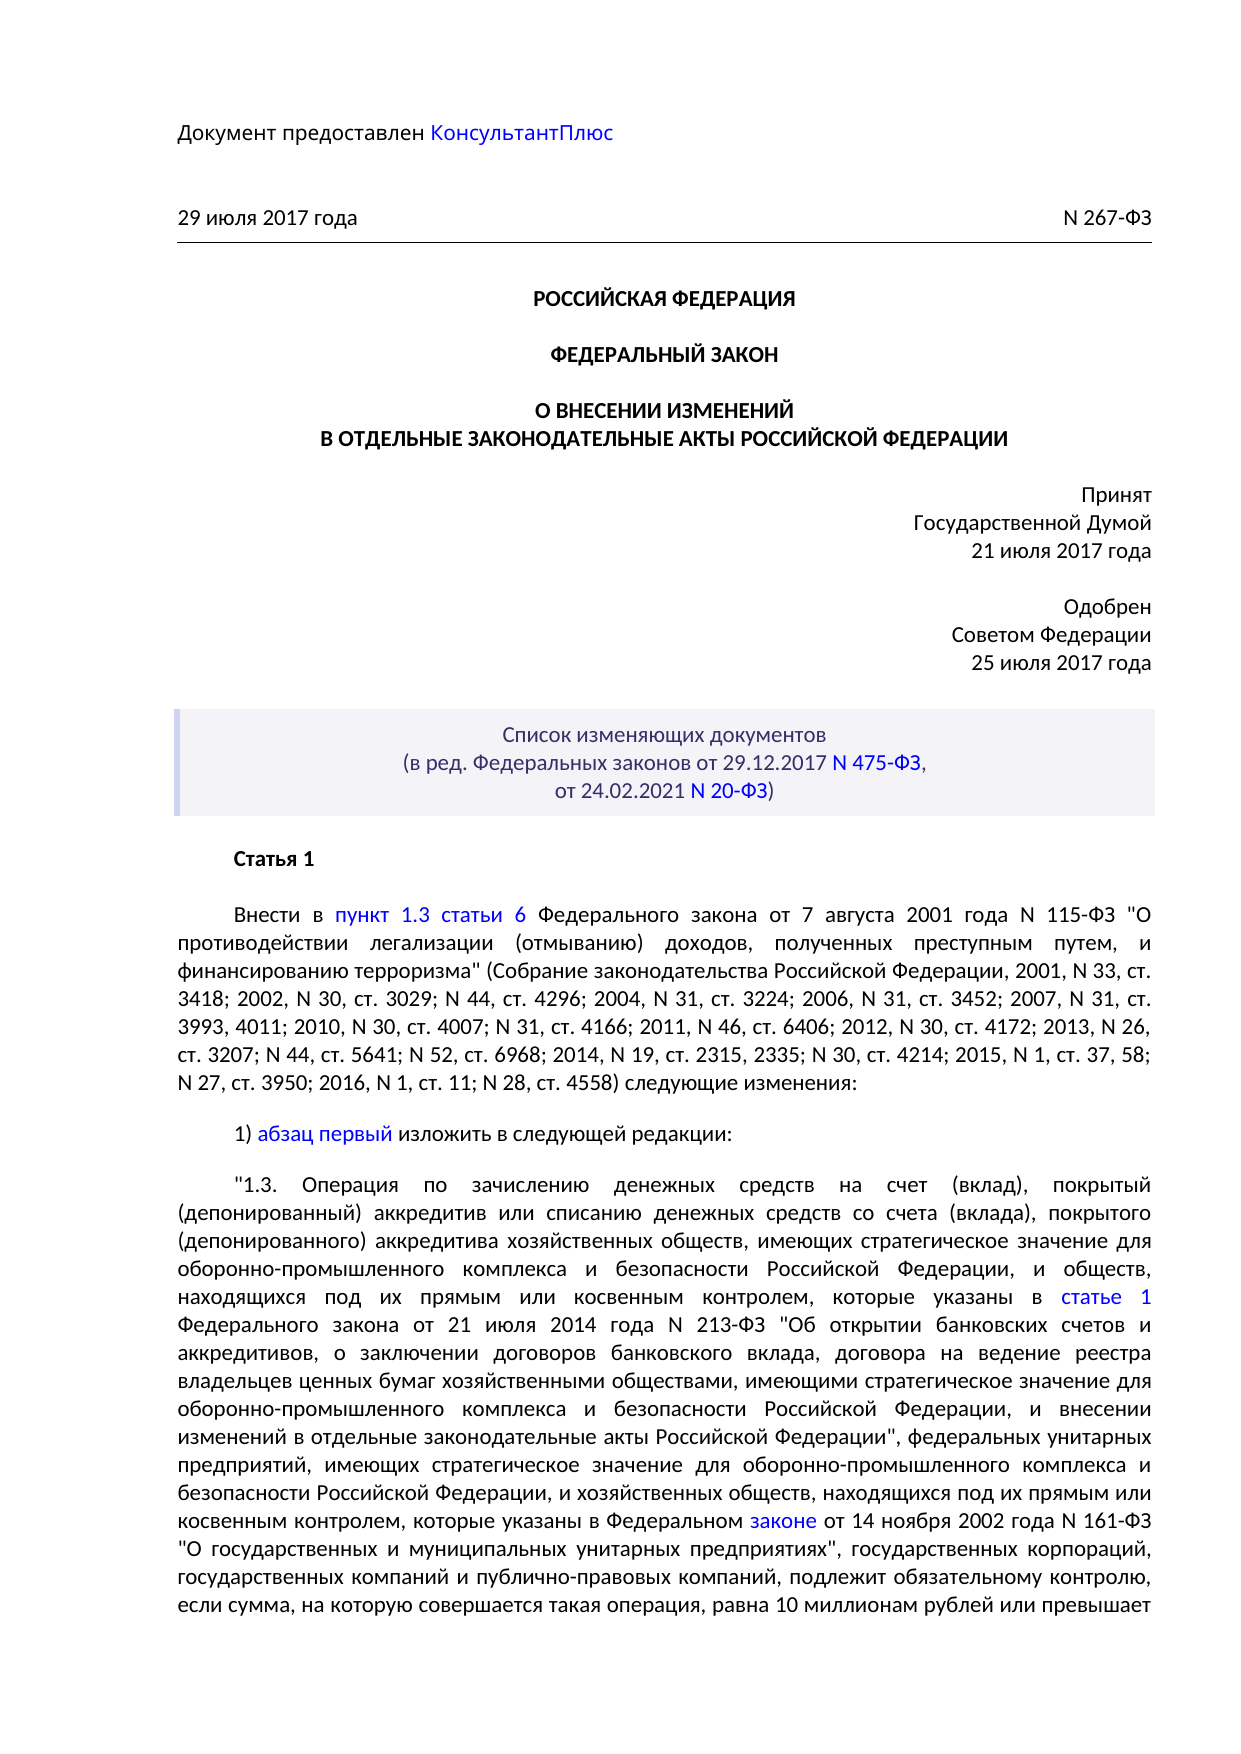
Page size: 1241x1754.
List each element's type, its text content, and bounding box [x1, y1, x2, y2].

title Статья 1 [177, 844, 1152, 872]
title Документ предоставлен КонсультантПлюс [177, 118, 1152, 175]
table_header Список изменяющих документов (в ред. Федеральных законов от 29.12.2017 N 475-ФЗ, от 24.02.2021 N 20-ФЗ) [180, 709, 1149, 816]
title ФЕДЕРАЛЬНЫЙ ЗАКОН [177, 340, 1152, 368]
text 1) абзац первый изложить в следующей редакции: [177, 1119, 1152, 1147]
text Советом Федерации [177, 620, 1152, 648]
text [177, 1170, 1152, 1618]
text Одобрен [177, 592, 1152, 620]
text Принят [177, 480, 1152, 508]
text 21 июля 2017 года [177, 536, 1152, 564]
table_header 29 июля 2017 года [177, 203, 664, 231]
table_header N 267-ФЗ [664, 203, 1152, 231]
title РОССИЙСКАЯ ФЕДЕРАЦИЯ [177, 284, 1152, 312]
text Государственной Думой [177, 508, 1152, 536]
text Внести в пункт 1.3 статьи 6 Федерального закона от 7 августа 2001 года N 115-ФЗ "О противодействии легализации (отмыванию) доходов, полученных преступным путем, и финансированию терроризма" (Собрание законодательства Российской Федерации, 2001, N 33, ст. 3418; 2002, N 30, ст. 3029; N 44, ст. 4296; 2004, N 31, ст. 3224; 2006, N 31, ст. 3452; 2007, N 31, ст. 3993, 4011; 2010, N 30, ст. 4007; N 31, ст. 4166; 2011, N 46, ст. 6406; 2012, N 30, ст. 4172; 2013, N 26, ст. 3207; N 44, ст. 5641; N 52, ст. 6968; 2014, N 19, ст. 2315, 2335; N 30, ст. 4214; 2015, N 1, ст. 37, 58; N 27, ст. 3950; 2016, N 1, ст. 11; N 28, ст. 4558) следующие изменения: [177, 900, 1152, 1096]
title О ВНЕСЕНИИ ИЗМЕНЕНИЙ [177, 396, 1152, 424]
title В ОТДЕЛЬНЫЕ ЗАКОНОДАТЕЛЬНЫЕ АКТЫ РОССИЙСКОЙ ФЕДЕРАЦИИ [177, 424, 1152, 452]
text 25 июля 2017 года [177, 648, 1152, 676]
